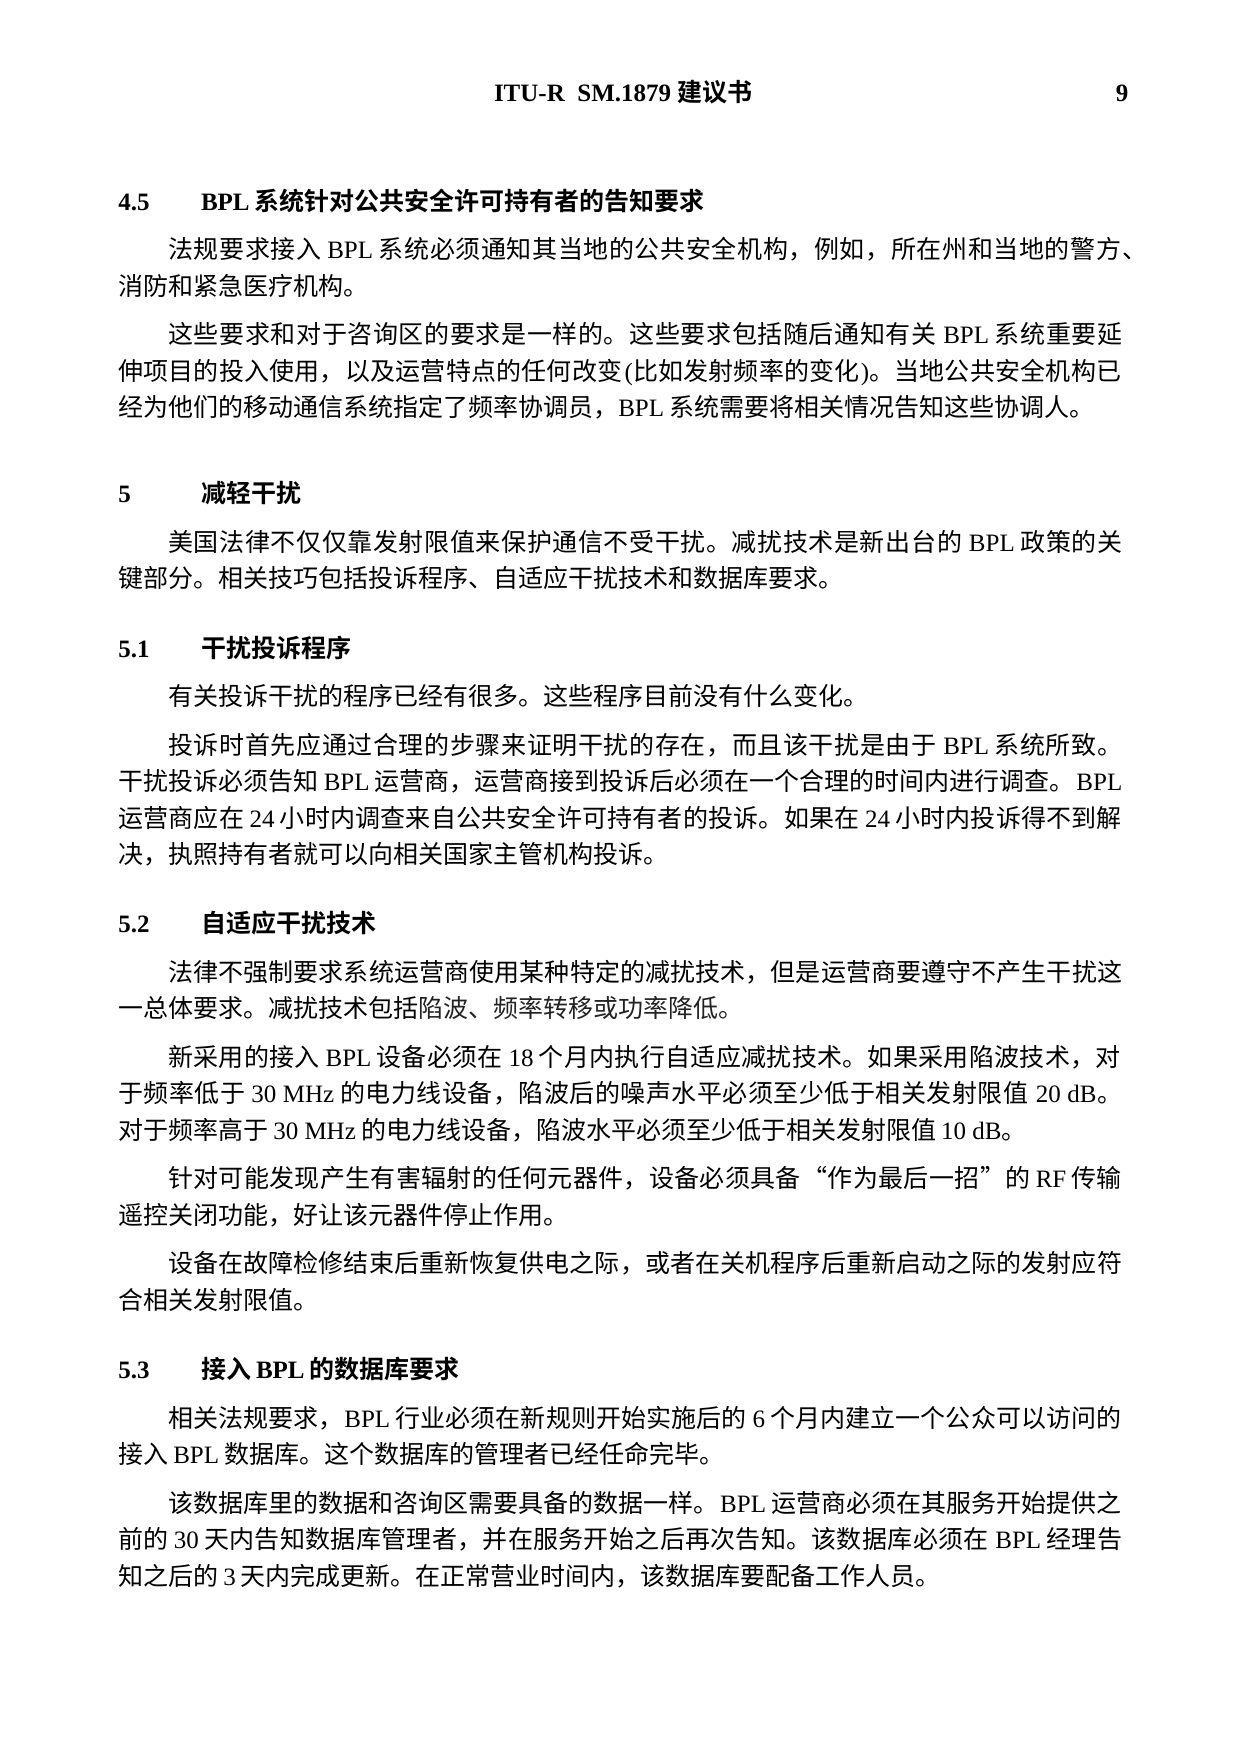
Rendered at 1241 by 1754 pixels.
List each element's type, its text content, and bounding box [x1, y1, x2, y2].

subtitle 5.2 自适应干扰技术 [118, 904, 1122, 940]
text 法规要求接入BPL系统必须通知其当地的公共安全机构，例如，所在州和当地的警方、消防和紧急医疗机构。 [118, 230, 1122, 302]
text 新采用的接入BPL设备必须在18个月内执行自适应减扰技术。如果采用陷波技术，对于频率低于30 MHz的电力线设备，陷波后的噪声水平必须至少低于相关发射限值20 dB。对于频率高于30 MHz的电力线设备，陷波水平必须至少低于相关发射限值10 dB。 [118, 1038, 1122, 1146]
text 该数据库里的数据和咨询区需要具备的数据一样。BPL运营商必须在其服务开始提供之前的30天内告知数据库管理者，并在服务开始之后再次告知。该数据库必须在BPL经理告知之后的3天内完成更新。在正常营业时间内，该数据库要配备工作人员。 [118, 1483, 1122, 1592]
text 相关法规要求，BPL行业必须在新规则开始实施后的6个月内建立一个公众可以访问的接入BPL数据库。这个数据库的管理者已经任命完毕。 [118, 1398, 1122, 1471]
subtitle 5.1 干扰投诉程序 [118, 628, 1122, 664]
text 法律不强制要求系统运营商使用某种特定的减扰技术，但是运营商要遵守不产生干扰这一总体要求。减扰技术包括陷波、频率转移或功率降低。 [118, 953, 1122, 1025]
text 针对可能发现产生有害辐射的任何元器件，设备必须具备“作为最后一招”的RF传输遥控关闭功能，好让该元器件停止作用。 [118, 1159, 1122, 1231]
text 这些要求和对于咨询区的要求是一样的。这些要求包括随后通知有关BPL系统重要延伸项目的投入使用，以及运营特点的任何改变(比如发射频率的变化)。当地公共安全机构已经为他们的移动通信系统指定了频率协调员，BPL系统需要将相关情况告知这些协调人。 [118, 315, 1122, 423]
text 投诉时首先应通过合理的步骤来证明干扰的存在，而且该干扰是由于BPL系统所致。干扰投诉必须告知BPL运营商，运营商接到投诉后必须在一个合理的时间内进行调查。BPL运营商应在24小时内调查来自公共安全许可持有者的投诉。如果在24小时内投诉得不到解决，执照持有者就可以向相关国家主管机构投诉。 [118, 726, 1122, 871]
subtitle 4.5 BPL系统针对公共安全许可持有者的告知要求 [118, 181, 1122, 217]
text 美国法律不仅仅靠发射限值来保护通信不受干扰。减扰技术是新出台的BPL政策的关键部分。相关技巧包括投诉程序、自适应干扰技术和数据库要求。 [118, 522, 1122, 595]
subtitle 5.3 接入BPL的数据库要求 [118, 1350, 1122, 1386]
text 有关投诉干扰的程序已经有很多。这些程序目前没有什么变化。 [118, 677, 1122, 713]
text 设备在故障检修结束后重新恢复供电之际，或者在关机程序后重新启动之际的发射应符合相关发射限值。 [118, 1244, 1122, 1316]
subtitle 5 减轻干扰 [118, 473, 1122, 510]
